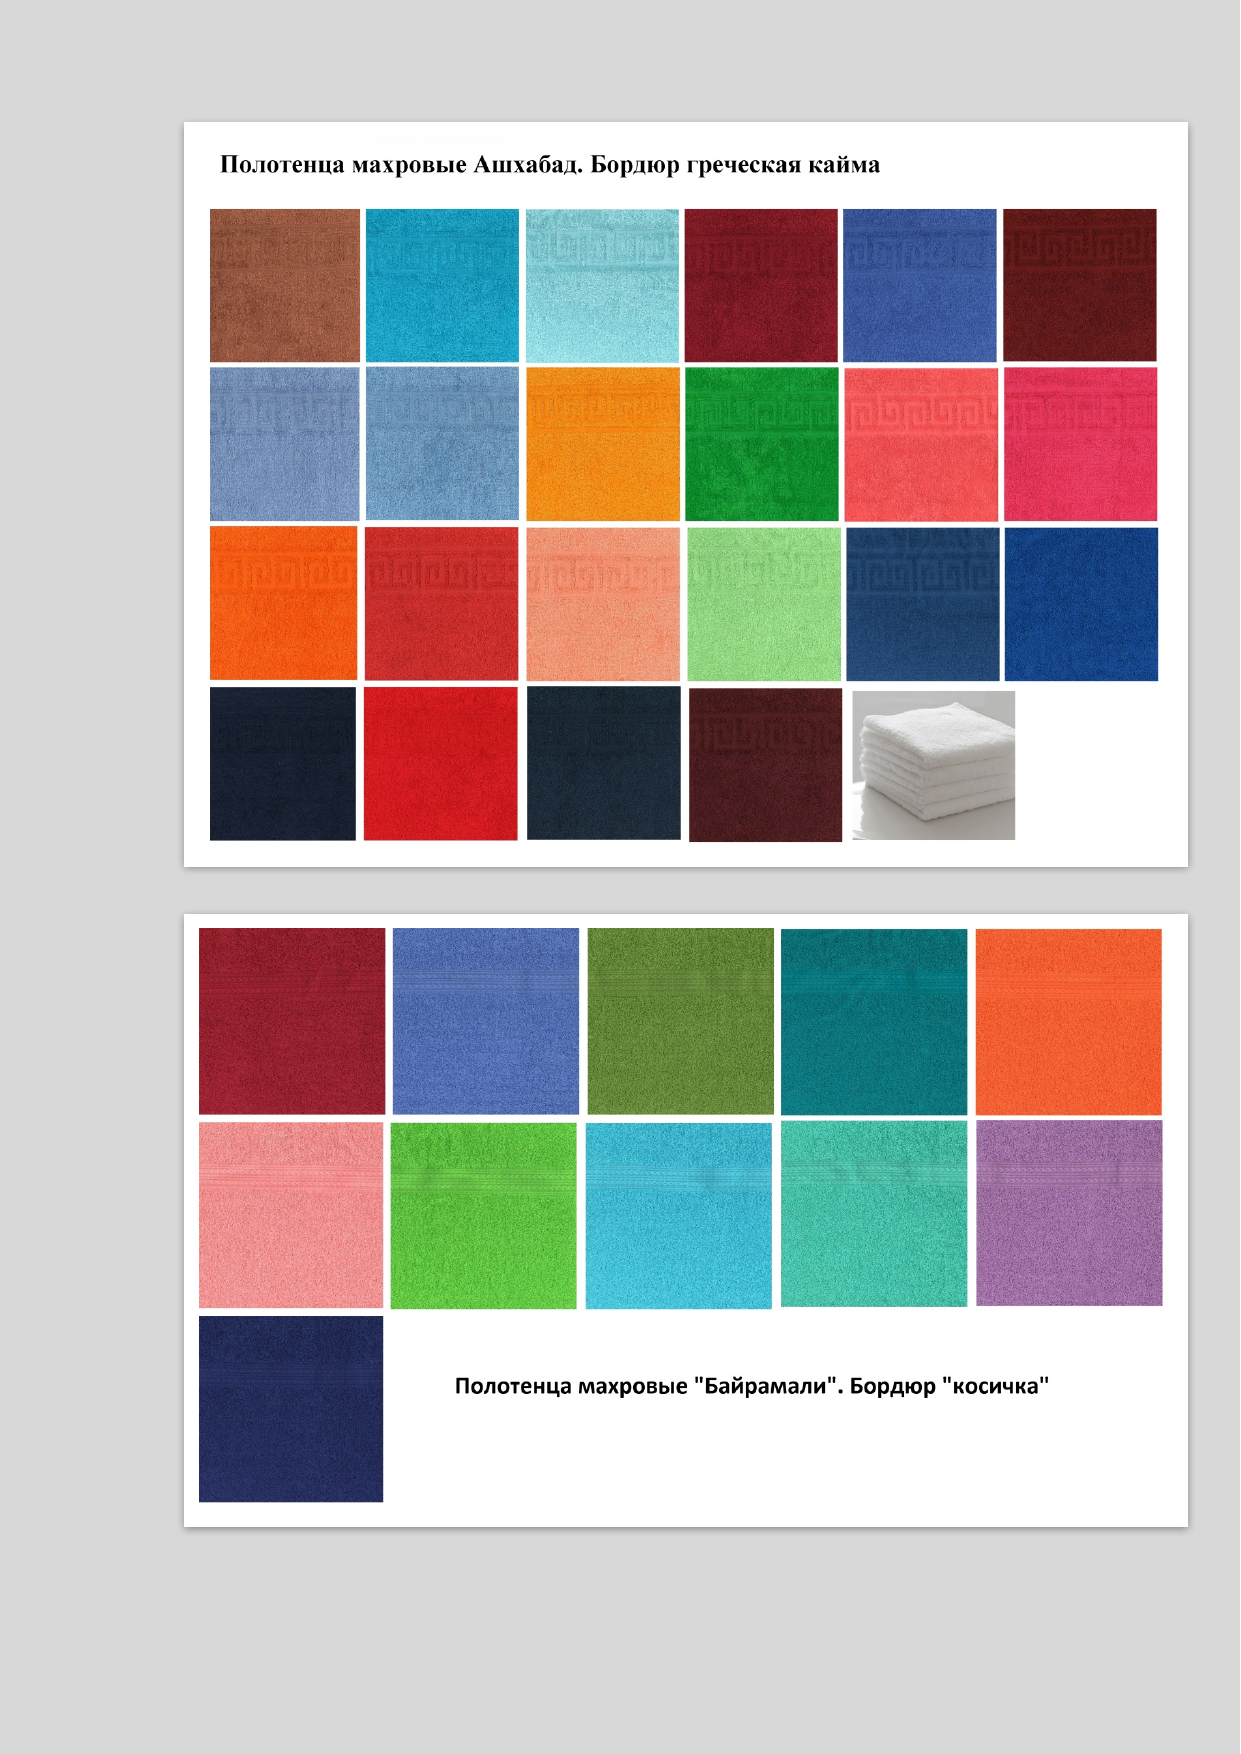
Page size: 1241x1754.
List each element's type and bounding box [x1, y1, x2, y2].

picture [199, 137, 1174, 852]
picture [199, 928, 1174, 1512]
